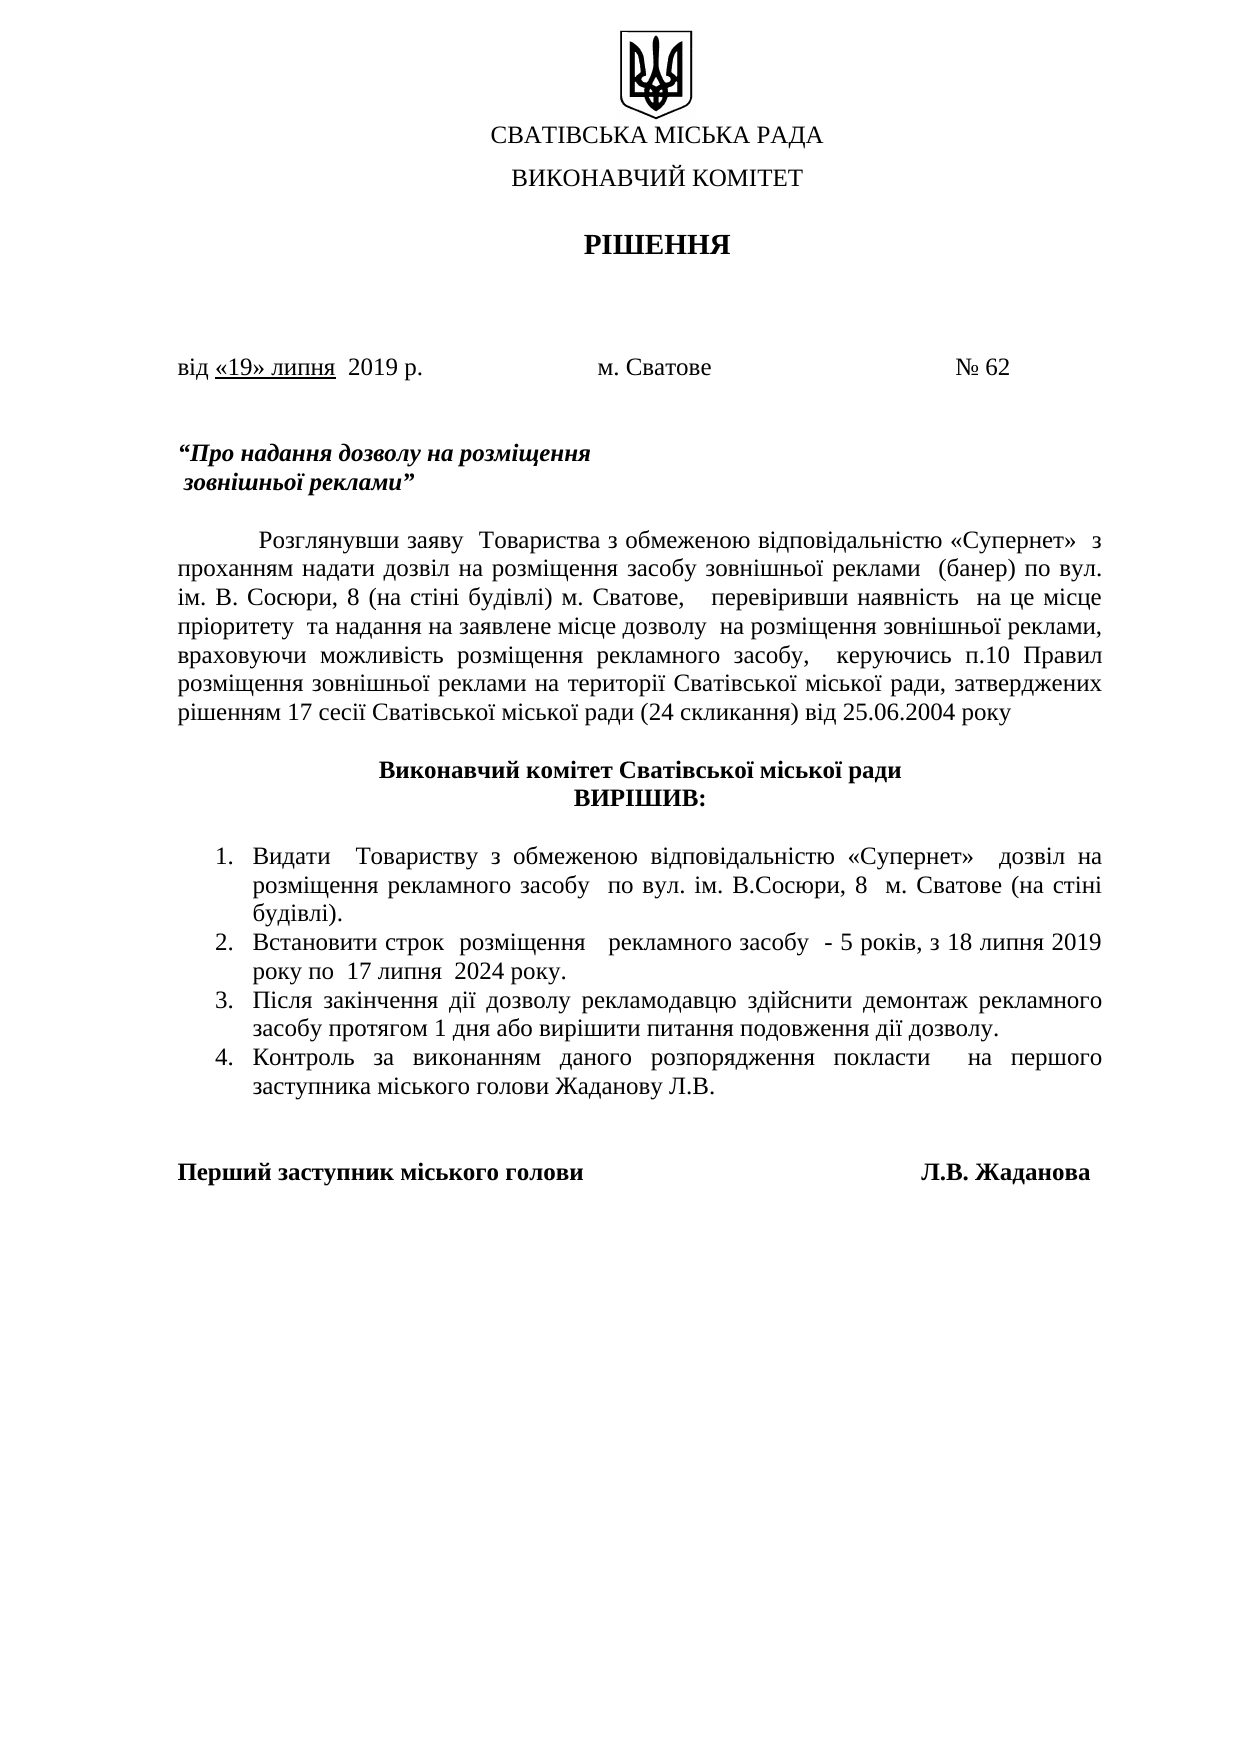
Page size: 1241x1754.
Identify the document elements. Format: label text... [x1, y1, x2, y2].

text від «19» липня 2019 р. м. Сватове № 62 [177, 352, 1137, 381]
list Контроль за виконанням даного розпорядження покласти на першого заступника міського голови Жаданову Л.В. [215, 1042, 1103, 1100]
text зовнішньої реклами” [177, 467, 1187, 496]
text ВИКОНАВЧИЙ КОМІТЕТ [177, 163, 1137, 192]
text “Про надання дозволу на розміщення [177, 438, 1187, 467]
text Розглянувши заяву Товариства з обмеженою відповідальністю «Супернет» з проханням надати дозвіл на розміщення засобу зовнішньої реклами (банер) по вул. ім. В. Сосюри, 8 (на стіні будівлі) м. Сватове, перевіривши наявність на це місце пріоритету та надання на заявлене місце дозволу на розміщення зовнішньої реклами, враховуючи можливість розміщення рекламного засобу, керуючись п.10 Правил розміщення зовнішньої реклами на території Сватівської міської ради, затверджених рішенням 17 сесії Сватівської міської ради (24 скликання) від 25.06.2004 року [177, 525, 1103, 726]
subtitle СВАТІВСЬКА МІСЬКА РАДА [177, 120, 1137, 149]
text Виконавчий комітет Сватівської міської ради [177, 755, 1103, 783]
list Після закінчення дії дозволу рекламодавцю здійснити демонтаж рекламного засобу протягом 1 дня або вирішити питання подовження дії дозволу. [215, 985, 1103, 1042]
text РІШЕННЯ [177, 227, 1137, 261]
text ВИРІШИВ: [177, 783, 1103, 812]
list Встановити строк розміщення рекламного засобу - 5 років, з 18 липня 2019 року по 17 липня 2024 року. [215, 927, 1103, 985]
list Видати Товариству з обмеженою відповідальністю «Супернет» дозвіл на розміщення рекламного засобу по вул. ім. В.Сосюри, 8 м. Сватове (на стіні будівлі). [215, 841, 1103, 927]
picture [617, 29, 697, 121]
text Перший заступник міського голови Л.В. Жаданова [177, 1157, 1137, 1186]
